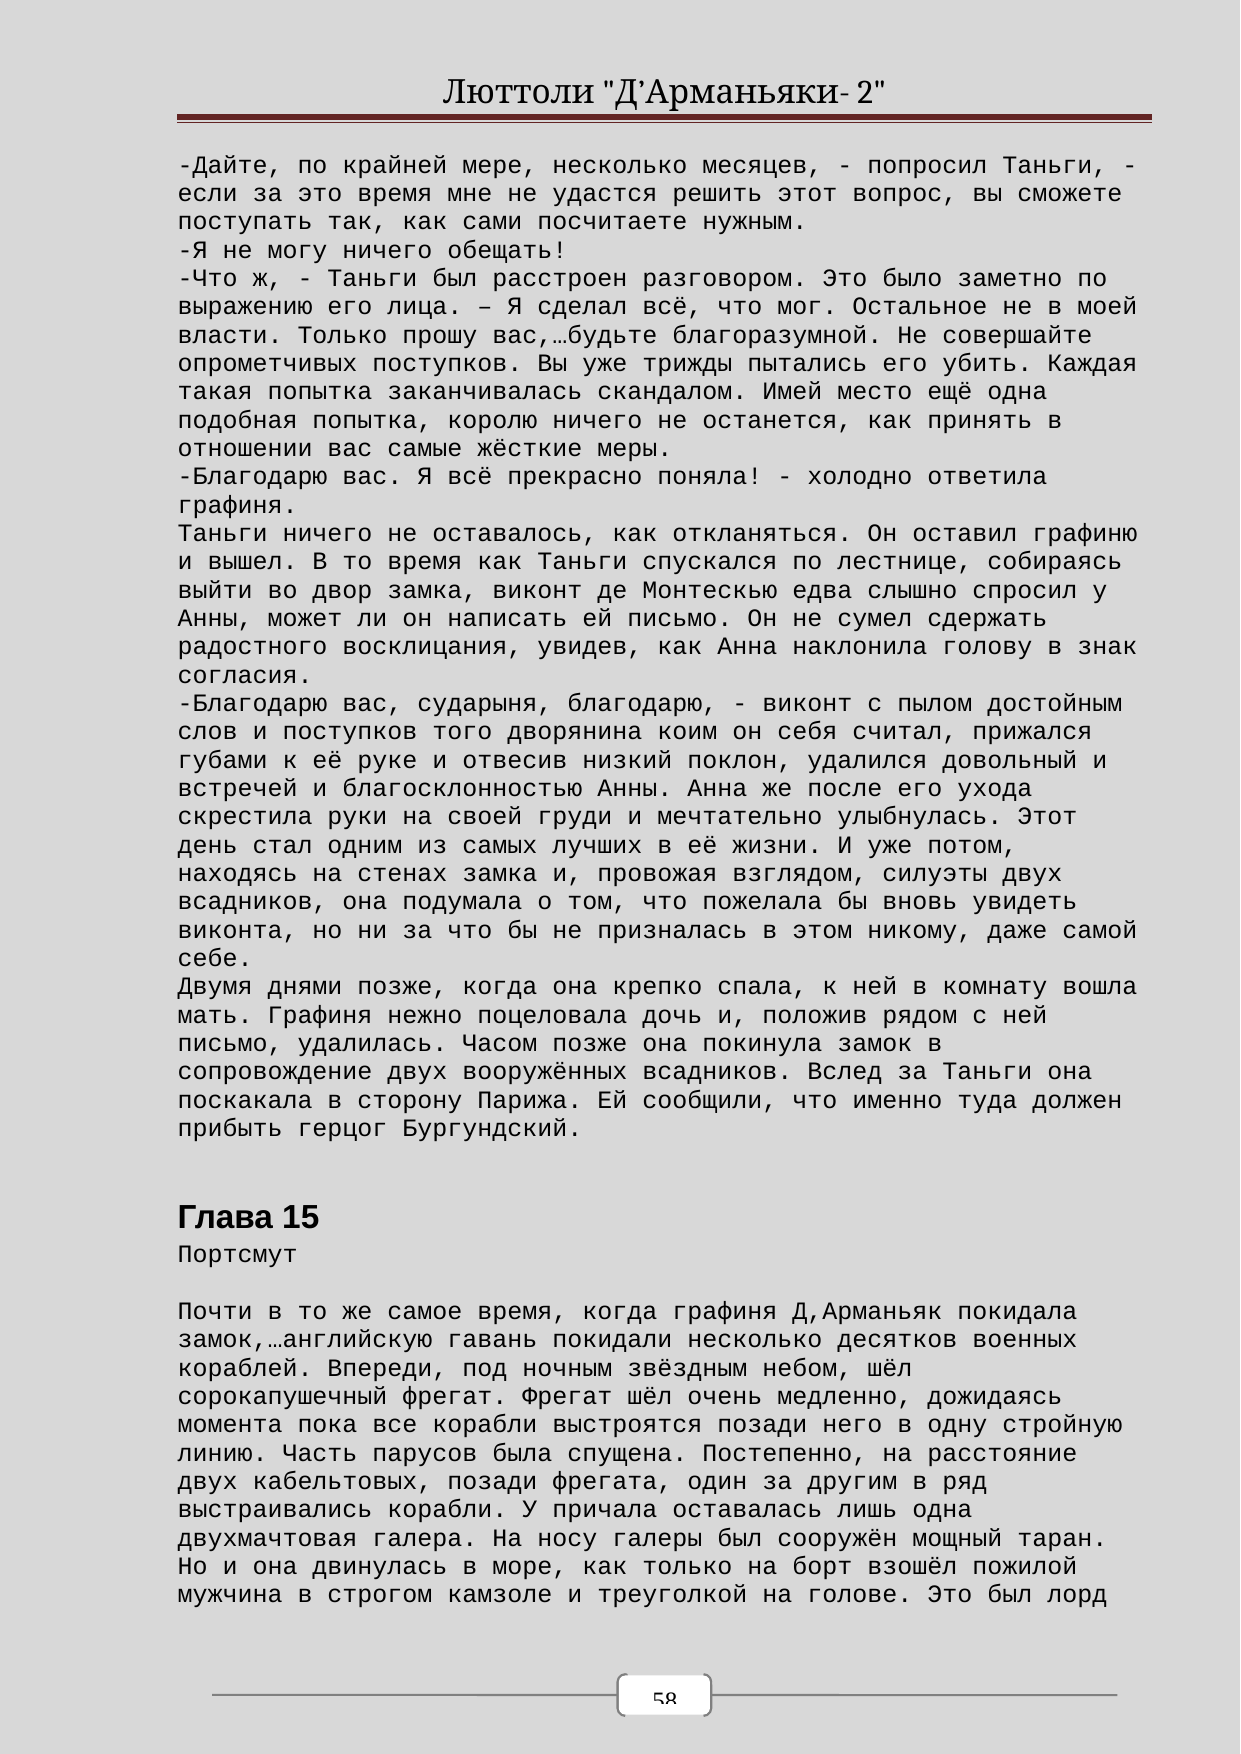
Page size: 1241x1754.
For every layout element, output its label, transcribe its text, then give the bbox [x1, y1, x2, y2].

text -Благодарю вас. Я всё прекрасно поняла! - холодно ответила графиня. [177, 464, 1152, 521]
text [177, 1299, 1152, 1610]
text -Что ж, - Таньги был расстроен разговором. Это было заметно по выражению его лица. – Я сделал всё, что мог. Остальное не в моей власти. Только прошу вас,…будьте благоразумной. Не совершайте опрометчивых поступков. Вы уже трижды пытались его убить. Каждая такая попытка заканчивалась скандалом. Имей место ещё одна подобная попытка, королю ничего не останется, как принять в отношении вас самые жёсткие меры. [177, 266, 1152, 464]
text Двумя днями позже, когда она крепко спала, к ней в комнату вошла мать. Графиня нежно поцеловала дочь и, положив рядом с ней письмо, удалилась. Часом позже она покинула замок в сопровождение двух вооружённых всадников. Вслед за Таньги она поскакала в сторону Парижа. Ей сообщили, что именно туда должен прибыть герцог Бургундский. [177, 974, 1152, 1144]
text Таньги ничего не оставалось, как откланяться. Он оставил графиню и вышел. В то время как Таньги спускался по лестнице, собираясь выйти во двор замка, виконт де Монтескью едва слышно спросил у Анны, может ли он написать ей письмо. Он не сумел сдержать радостного восклицания, увидев, как Анна наклонила голову в знак согласия. [177, 521, 1152, 691]
text -Я не могу ничего обещать! [177, 237, 1152, 266]
subtitle Глава 15 [177, 1197, 1152, 1236]
text -Благодарю вас, сударыня, благодарю, - виконт с пылом достойным слов и поступков того дворянина коим он себя считал, прижался губами к её руке и отвесив низкий поклон, удалился довольный и встречей и благосклонностью Анны. Анна же после его ухода скрестила руки на своей груди и мечтательно улыбнулась. Этот день стал одним из самых лучших в её жизни. И уже потом, находясь на стенах замка и, провожая взглядом, силуэты двух всадников, она подумала о том, что пожелала бы вновь увидеть виконта, но ни за что бы не призналась в этом никому, даже самой себе. [177, 691, 1152, 974]
text -Дайте, по крайней мере, несколько месяцев, - попросил Таньги, - если за это время мне не удастся решить этот вопрос, вы сможете поступать так, как сами посчитаете нужным. [177, 152, 1152, 237]
text Портсмут [177, 1242, 1152, 1270]
